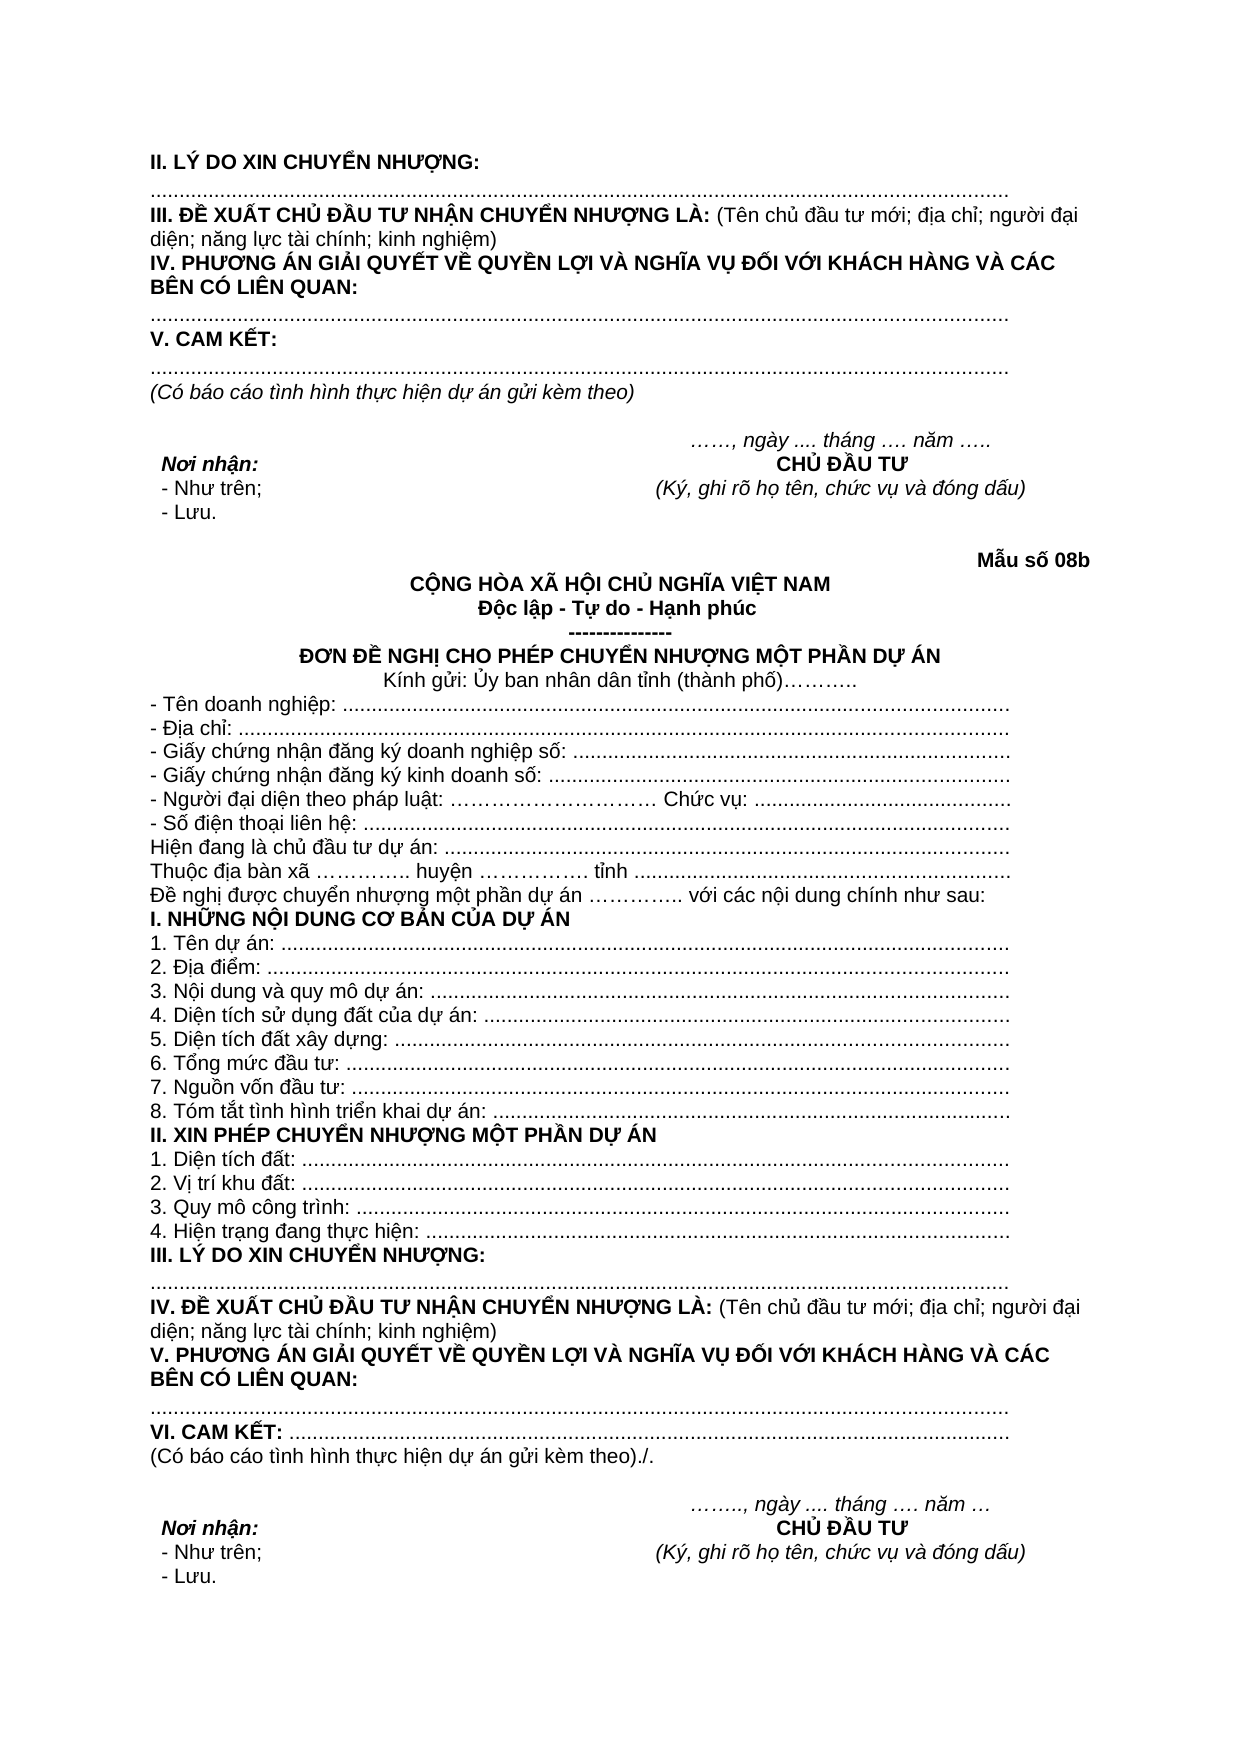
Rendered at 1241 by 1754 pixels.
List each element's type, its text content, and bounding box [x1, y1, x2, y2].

text Kính gửi: Ủy ban nhân dân tỉnh (thành phố)……….. [150, 667, 1090, 691]
text 5. Diện tích đất xây dựng: [150, 1027, 1090, 1051]
table_header Nơi nhận: - Như trên; - Lưu. [150, 1492, 611, 1587]
text CỘNG HÒA XÃ HỘI CHỦ NGHĨA VIỆT NAM Độc lập - Tự do - Hạnh phúc --------------- [150, 572, 1090, 643]
text 1. Tên dự án: [150, 931, 1090, 955]
text ĐƠN ĐỀ NGHỊ CHO PHÉP CHUYỂN NHƯỢNG MỘT PHẦN DỰ ÁN [150, 643, 1090, 667]
text 1. Diện tích đất: [150, 1147, 1090, 1171]
text 2. Địa điểm: [150, 955, 1090, 979]
text 6. Tổng mức đầu tư: [221, 1051, 1090, 1075]
text - Giấy chứng nhận đăng ký doanh nghiệp số: [150, 739, 1090, 763]
text (Có báo cáo tình hình thực hiện dự án gửi kèm theo) [150, 380, 1090, 404]
text 4. Diện tích sử dụng đất của dự án: [338, 1003, 1090, 1027]
text Thuộc địa bàn xã ………….. huyện ……………. tỉnh [150, 859, 1090, 883]
text II. XIN PHÉP CHUYỂN NHƯỢNG MỘT PHẦN DỰ ÁN [150, 1123, 1090, 1147]
text 3. Quy mô công trình: [150, 1194, 1090, 1218]
text III. ĐỀ XUẤT CHỦ ĐẦU TƯ NHẬN CHUYỂN NHƯỢNG LÀ: (Tên chủ đầu tư mới; địa chỉ; người đại diện; năng lực tài chính; kinh nghiệm) [150, 203, 1090, 251]
text III. LÝ DO XIN CHUYỂN NHƯỢNG: [150, 1242, 1090, 1266]
text Hiện đang là chủ đầu tư dự án: [150, 835, 251, 859]
text 7. Nguồn vốn đầu tư: [150, 1075, 1090, 1099]
text 4. Hiện trạng đang thực hiện: [150, 1218, 1090, 1242]
text Mẫu số 08b [150, 548, 1090, 572]
table_header ……, ngày .... tháng …. năm ….. CHỦ ĐẦU TƯ (Ký, ghi rõ họ tên, chức vụ và đóng dấu) [611, 428, 1072, 524]
text IV. PHƯƠNG ÁN GIẢI QUYẾT VỀ QUYỀN LỢI VÀ NGHĨA VỤ ĐỐI VỚI KHÁCH HÀNG VÀ CÁC BÊN CÓ LIÊN QUAN: [150, 251, 1090, 298]
text Hiện đang là chủ đầu tư dự án: [267, 835, 1090, 859]
table_header …….., ngày .... tháng …. năm … CHỦ ĐẦU TƯ (Ký, ghi rõ họ tên, chức vụ và đóng dấu) [611, 1492, 1072, 1587]
text 4. Diện tích sử dụng đất của dự án: [150, 1003, 261, 1027]
text - Tên doanh nghiệp: [150, 691, 1090, 715]
text V. CAM KẾT: [150, 327, 1090, 351]
text - Địa chỉ: [150, 715, 1090, 739]
text - Giấy chứng nhận đăng ký kinh doanh số: [150, 763, 1090, 787]
text 2. Vị trí khu đất: [150, 1171, 1090, 1194]
text I. NHỮNG NỘI DUNG CƠ BẢN CỦA DỰ ÁN [150, 907, 1090, 931]
text 8. Tóm tắt tình hình triển khai dự án: [150, 1099, 1090, 1123]
text II. LÝ DO XIN CHUYỂN NHƯỢNG: [150, 150, 1090, 174]
text - Số điện thoại liên hệ: [150, 811, 1090, 835]
text V. PHƯƠNG ÁN GIẢI QUYẾT VỀ QUYỀN LỢI VÀ NGHĨA VỤ ĐỐI VỚI KHÁCH HÀNG VÀ CÁC BÊN CÓ LIÊN QUAN: [150, 1343, 1090, 1391]
text 3. Nội dung và quy mô dự án: [150, 979, 1090, 1003]
text - Người đại diện theo pháp luật: ………………………… Chức vụ: [150, 787, 1090, 811]
text IV. ĐỀ XUẤT CHỦ ĐẦU TƯ NHẬN CHUYỂN NHƯỢNG LÀ: (Tên chủ đầu tư mới; địa chỉ; người đại diện; năng lực tài chính; kinh nghiệm) [150, 1295, 1090, 1343]
text (Có báo cáo tình hình thực hiện dự án gửi kèm theo)./. [150, 1444, 1090, 1468]
table_header Nơi nhận: - Như trên; - Lưu. [150, 428, 611, 524]
text VI. CAM KẾT: [150, 1420, 1090, 1444]
text Đề nghị được chuyển nhượng một phần dự án ………….. với các nội dung chính như sau: [150, 883, 1090, 907]
